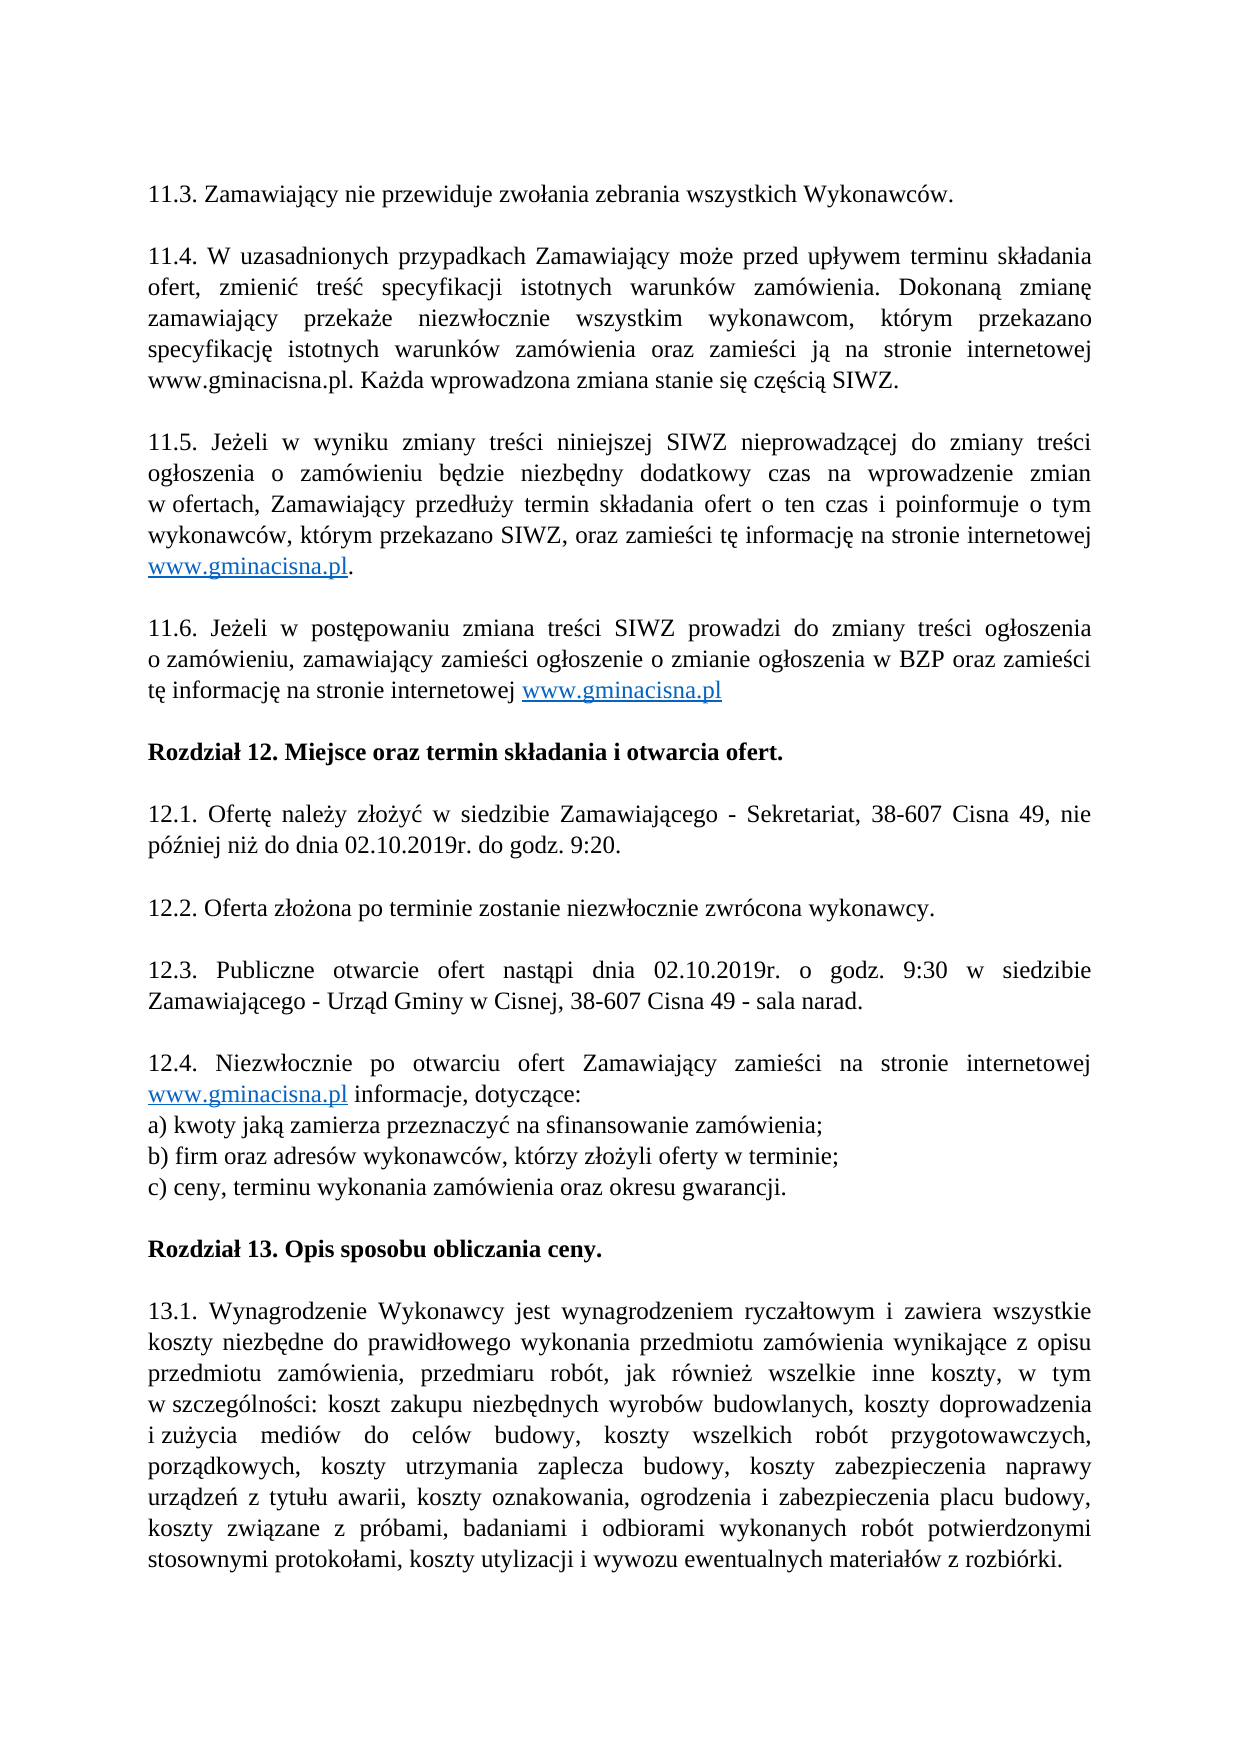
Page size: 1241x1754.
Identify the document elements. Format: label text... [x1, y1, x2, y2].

text Rozdział 12. Miejsce oraz termin składania i otwarcia ofert. [148, 737, 1092, 766]
text 12.4. Niezwłocznie po otwarciu ofert Zamawiający zamieści na stronie internetowej www.gminacisna.pl informacje, dotyczące: [148, 1048, 1092, 1108]
text 11.5. Jeżeli w wyniku zmiany treści niniejszej SIWZ nieprowadzącej do zmiany treści ogłoszenia o zamówieniu będzie niezbędny dodatkowy czas na wprowadzenie zmian w ofertach, Zamawiający przedłuży termin składania ofert o ten czas i poinformuje o tym wykonawców, którym przekazano SIWZ, oraz zamieści tę informację na stronie internetowej www.gminacisna.pl. [148, 427, 1092, 580]
text 12.1. Ofertę należy złożyć w siedzibie Zamawiającego - Sekretariat, 38-607 Cisna 49, nie później niż do dnia 02.10.2019r. do godz. 9:20. [148, 799, 1092, 859]
text 11.6. Jeżeli w postępowaniu zmiana treści SIWZ prowadzi do zmiany treści ogłoszenia o zamówieniu, zamawiający zamieści ogłoszenie o zmianie ogłoszenia w BZP oraz zamieści tę informację na stronie internetowej www.gminacisna.pl [148, 613, 1092, 704]
text 11.4. W uzasadnionych przypadkach Zamawiający może przed upływem terminu składania ofert, zmienić treść specyfikacji istotnych warunków zamówienia. Dokonaną zmianę zamawiający przekaże niezwłocznie wszystkim wykonawcom, którym przekazano specyfikację istotnych warunków zamówienia oraz zamieści ją na stronie internetowej www.gminacisna.pl. Każda wprowadzona zmiana stanie się częścią SIWZ. [148, 241, 1092, 394]
text 12.2. Oferta złożona po terminie zostanie niezwłocznie zwrócona wykonawcy. [148, 893, 1092, 921]
text 12.3. Publiczne otwarcie ofert nastąpi dnia 02.10.2019r. o godz. 9:30 w siedzibie Zamawiającego - Urząd Gminy w Cisnej, 38-607 Cisna 49 - sala narad. [148, 955, 1092, 1014]
text 11.3. Zamawiający nie przewiduje zwołania zebrania wszystkich Wykonawców. [148, 179, 1092, 207]
text Rozdział 13. Opis sposobu obliczania ceny. [148, 1234, 1092, 1263]
text 13.1. Wynagrodzenie Wykonawcy jest wynagrodzeniem ryczałtowym i zawiera wszystkie koszty niezbędne do prawidłowego wykonania przedmiotu zamówienia wynikające z opisu przedmiotu zamówienia, przedmiaru robót, jak również wszelkie inne koszty, w tym w szczególności: koszt zakupu niezbędnych wyrobów budowlanych, koszty doprowadzenia i zużycia mediów do celów budowy, koszty wszelkich robót przygotowawczych, porządkowych, koszty utrzymania zaplecza budowy, koszty zabezpieczenia naprawy urządzeń z tytułu awarii, koszty oznakowania, ogrodzenia i zabezpieczenia placu budowy, koszty związane z próbami, badaniami i odbiorami wykonanych robót potwierdzonymi stosownymi protokołami, koszty utylizacji i wywozu ewentualnych materiałów z rozbiórki. [148, 1296, 1092, 1573]
text c) ceny, terminu wykonania zamówienia oraz okresu gwarancji. [148, 1172, 1092, 1201]
text b) firm oraz adresów wykonawców, którzy złożyli oferty w terminie; [148, 1141, 1092, 1170]
text a) kwoty jaką zamierza przeznaczyć na sfinansowanie zamówienia; [148, 1110, 1092, 1139]
